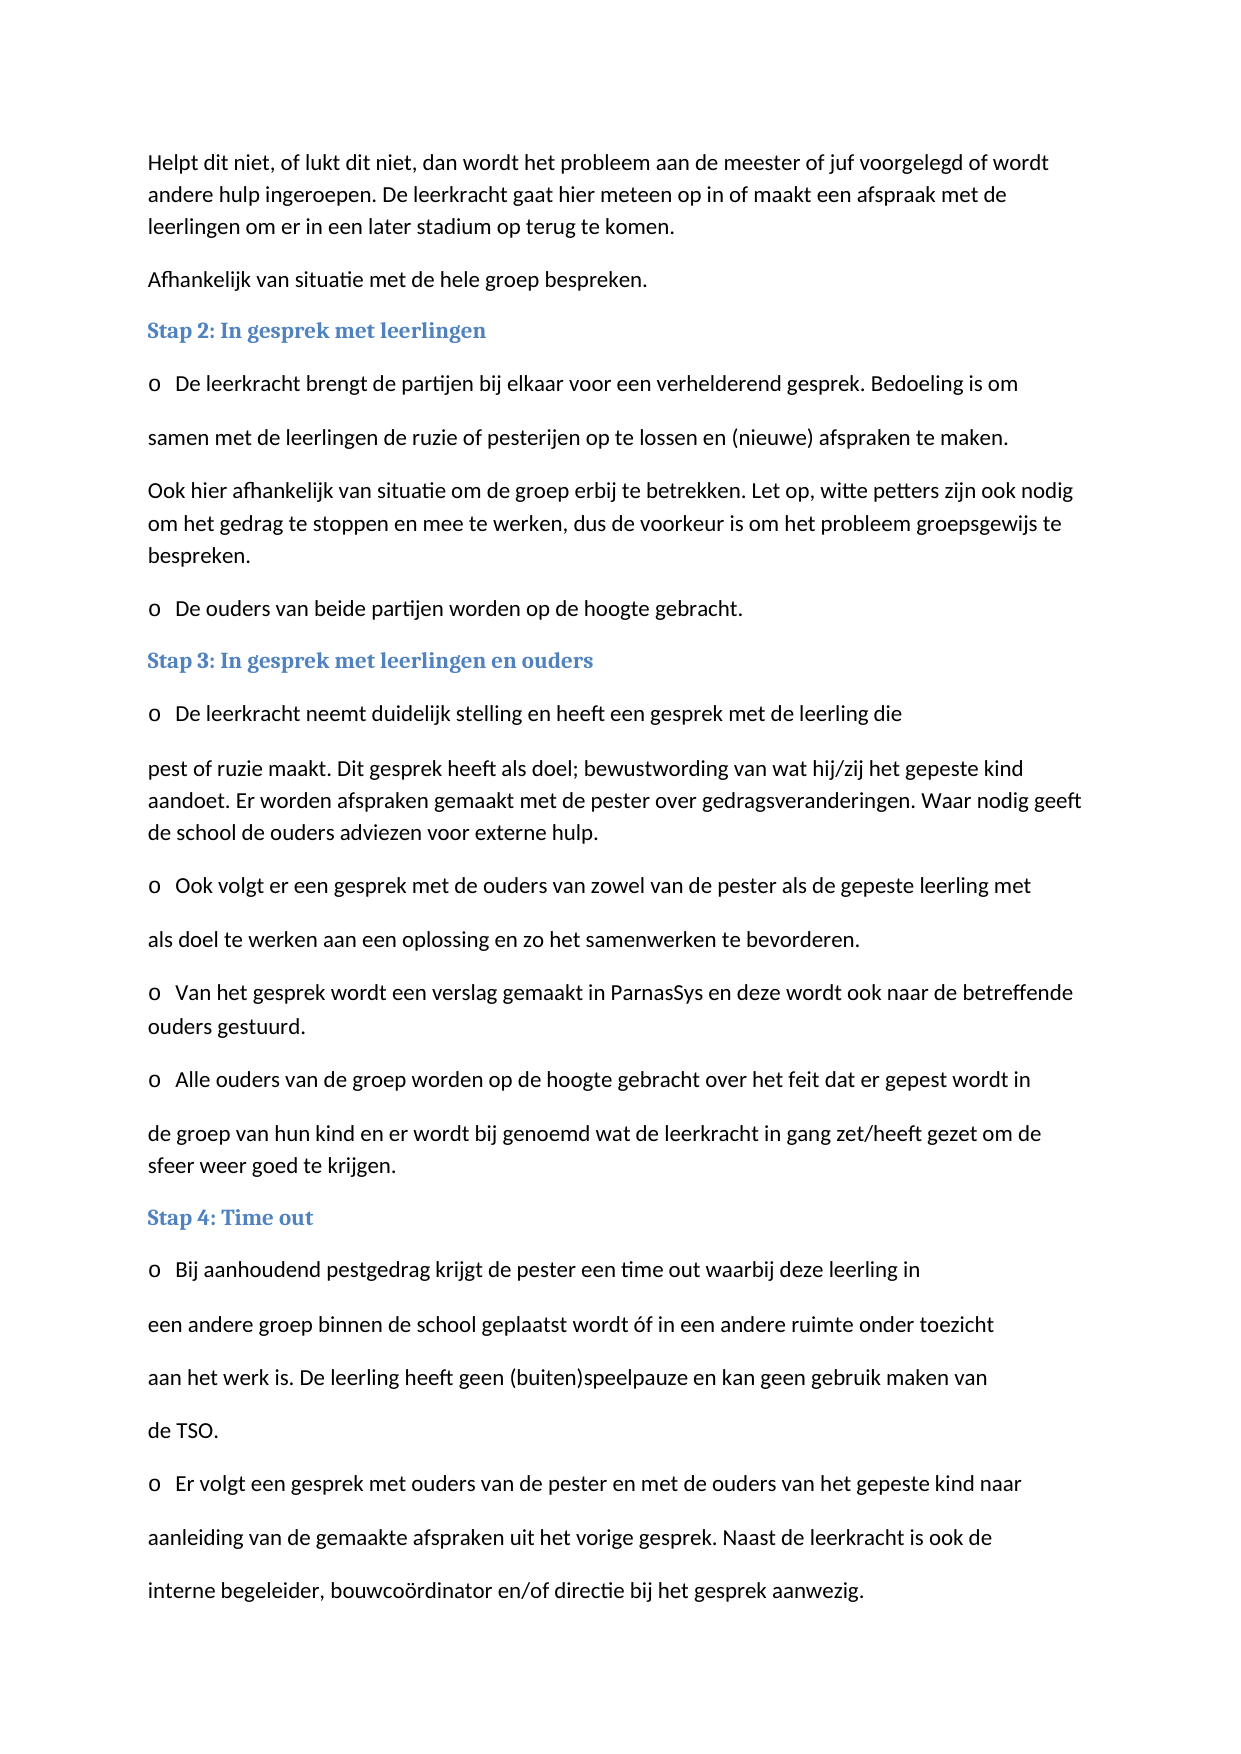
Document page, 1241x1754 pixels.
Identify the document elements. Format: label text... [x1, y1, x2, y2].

text Stap 3: In gesprek met leerlingen en ouders [148, 648, 1093, 674]
text een andere groep binnen de school geplaatst wordt óf in een andere ruimte onder toezicht [148, 1310, 1093, 1338]
text Ook hier afhankelijk van situatie om de groep erbij te betrekken. Let op, witte petters zijn ook nodig om het gedrag te stoppen en mee te werken, dus de voorkeur is om het probleem groepsgewijs te bespreken. [148, 476, 1093, 569]
text samen met de leerlingen de ruzie of pesterijen op te lossen en (nieuwe) afspraken te maken. [148, 423, 1093, 451]
text o Alle ouders van de groep worden op de hoogte gebracht over het feit dat er gepest wordt in [148, 1065, 1093, 1094]
text o De leerkracht brengt de partijen bij elkaar voor een verhelderend gesprek. Bedoeling is om [148, 369, 1093, 398]
text Helpt dit niet, of lukt dit niet, dan wordt het probleem aan de meester of juf voorgelegd of wordt andere hulp ingeroepen. De leerkracht gaat hier meteen op in of maakt een afspraak met de leerlingen om er in een later stadium op terug te komen. [148, 148, 1093, 240]
text o Van het gesprek wordt een verslag gemaakt in ParnasSys en deze wordt ook naar de betreffende ouders gestuurd. [148, 978, 1093, 1040]
text de TSO. [148, 1416, 1093, 1444]
text Stap 4: Time out [148, 1204, 1093, 1231]
text interne begeleider, bouwcoördinator en/of directie bij het gesprek aanwezig. [148, 1576, 1093, 1604]
text o De ouders van beide partijen worden op de hoogte gebracht. [148, 594, 1093, 623]
text aanleiding van de gemaakte afspraken uit het vorige gesprek. Naast de leerkracht is ook de [148, 1523, 1093, 1551]
text Stap 2: In gesprek met leerlingen [148, 318, 1093, 344]
text Afhankelijk van situatie met de hele groep bespreken. [148, 265, 1093, 293]
text o Er volgt een gesprek met ouders van de pester en met de ouders van het gepeste kind naar [148, 1469, 1093, 1498]
text o Ook volgt er een gesprek met de ouders van zowel van de pester als de gepeste leerling met [148, 871, 1093, 900]
text o Bij aanhoudend pestgedrag krijgt de pester een time out waarbij deze leerling in [148, 1255, 1093, 1284]
text aan het werk is. De leerling heeft geen (buiten)speelpauze en kan geen gebruik maken van [148, 1363, 1093, 1391]
text als doel te werken aan een oplossing en zo het samenwerken te bevorderen. [148, 925, 1093, 953]
text o De leerkracht neemt duidelijk stelling en heeft een gesprek met de leerling die [148, 699, 1093, 728]
text pest of ruzie maakt. Dit gesprek heeft als doel; bewustwording van wat hij/zij het gepeste kind aandoet. Er worden afspraken gemaakt met de pester over gedragsveranderingen. Waar nodig geeft de school de ouders adviezen voor externe hulp. [148, 754, 1093, 846]
text de groep van hun kind en er wordt bij genoemd wat de leerkracht in gang zet/heeft gezet om de sfeer weer goed te krijgen. [148, 1119, 1093, 1179]
